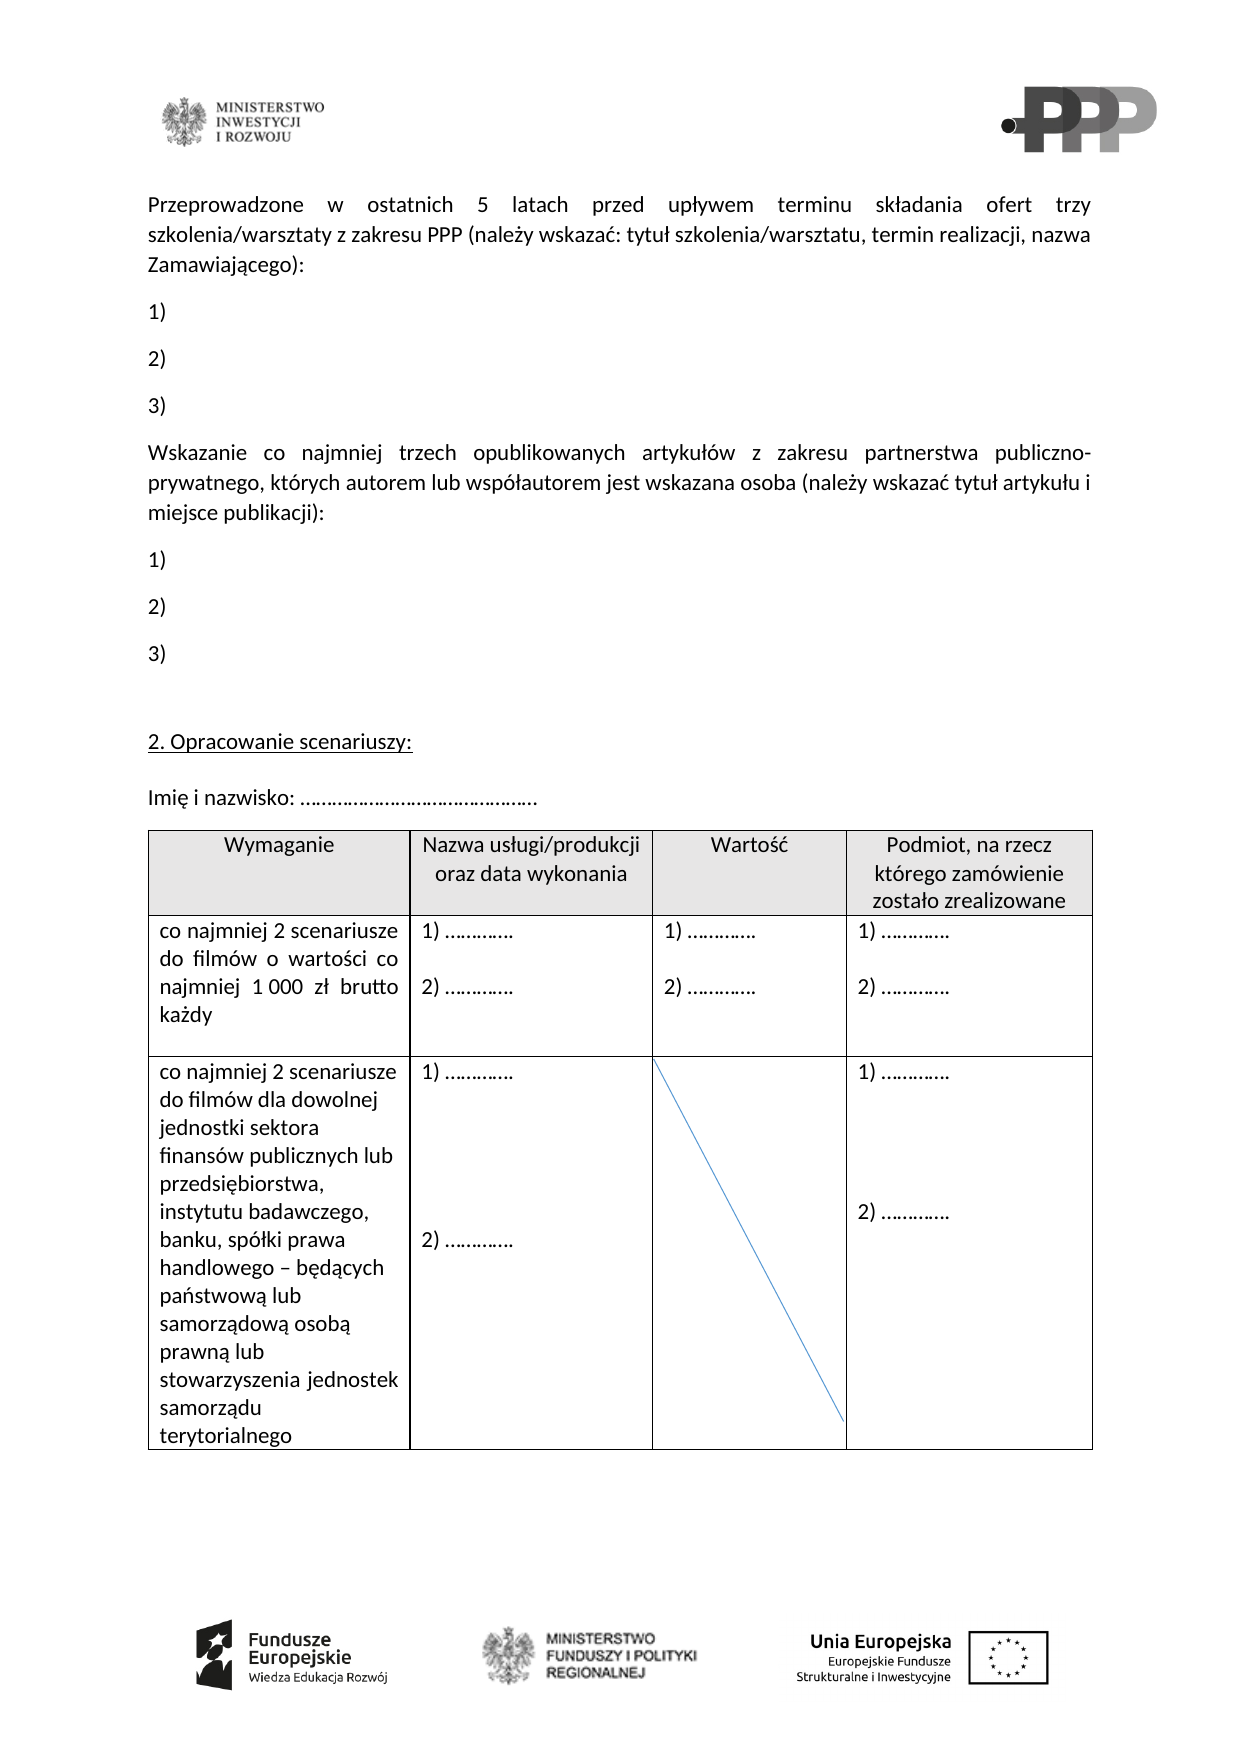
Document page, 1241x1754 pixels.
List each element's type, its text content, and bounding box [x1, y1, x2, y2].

text 1) [148, 297, 1093, 326]
text 3) [148, 639, 1093, 667]
table_cell 1) …………. 2) …………. [411, 916, 652, 1056]
table_header Wymaganie [149, 831, 409, 915]
table_cell co najmniej 2 scenariusze do filmów o wartości co najmniej 1 000 zł brutto każdy [149, 916, 409, 1056]
text Imię i nazwisko: ……………………………………… [148, 783, 1093, 811]
table_cell [653, 1057, 846, 1449]
text 1) [148, 545, 1093, 573]
picture [1, 1, 1241, 237]
text 2. Opracowanie scenariuszy: [148, 727, 1093, 756]
table_cell 1) …………. 2) …………. [847, 1057, 1092, 1449]
text 2) [148, 344, 1093, 372]
text 2) [148, 592, 1093, 620]
picture [1, 412, 1241, 1753]
table_cell 1) …………. 2) …………. [653, 916, 846, 1056]
table_cell 1) …………. 2) …………. [411, 1057, 652, 1449]
table_cell 1) …………. 2) …………. [847, 916, 1092, 1056]
text 3) [148, 391, 1093, 419]
text Przeprowadzone w ostatnich 5 latach przed upływem terminu składania ofert trzy szkolenia/warsztaty z zakresu PPP (należy wskazać: tytuł szkolenia/warsztatu, termin realizacji, nazwa Zamawiającego): [148, 190, 1093, 279]
table_header Podmiot, na rzecz którego zamówienie zostało zrealizowane [847, 831, 1092, 915]
text Wskazanie co najmniej trzech opublikowanych artykułów z zakresu partnerstwa publiczno-prywatnego, których autorem lub współautorem jest wskazana osoba (należy wskazać tytuł artykułu i miejsce publikacji): [148, 438, 1093, 527]
table_header Wartość [653, 831, 846, 915]
table_cell co najmniej 2 scenariusze do filmów dla dowolnej jednostki sektora finansów publicznych lub przedsiębiorstwa, instytutu badawczego, banku, spółki prawa handlowego – będących państwową lub samorządową osobą prawną lub stowarzyszenia jednostek samorządu terytorialnego [149, 1057, 409, 1449]
table_header Nazwa usługi/produkcji oraz data wykonania [411, 831, 652, 915]
